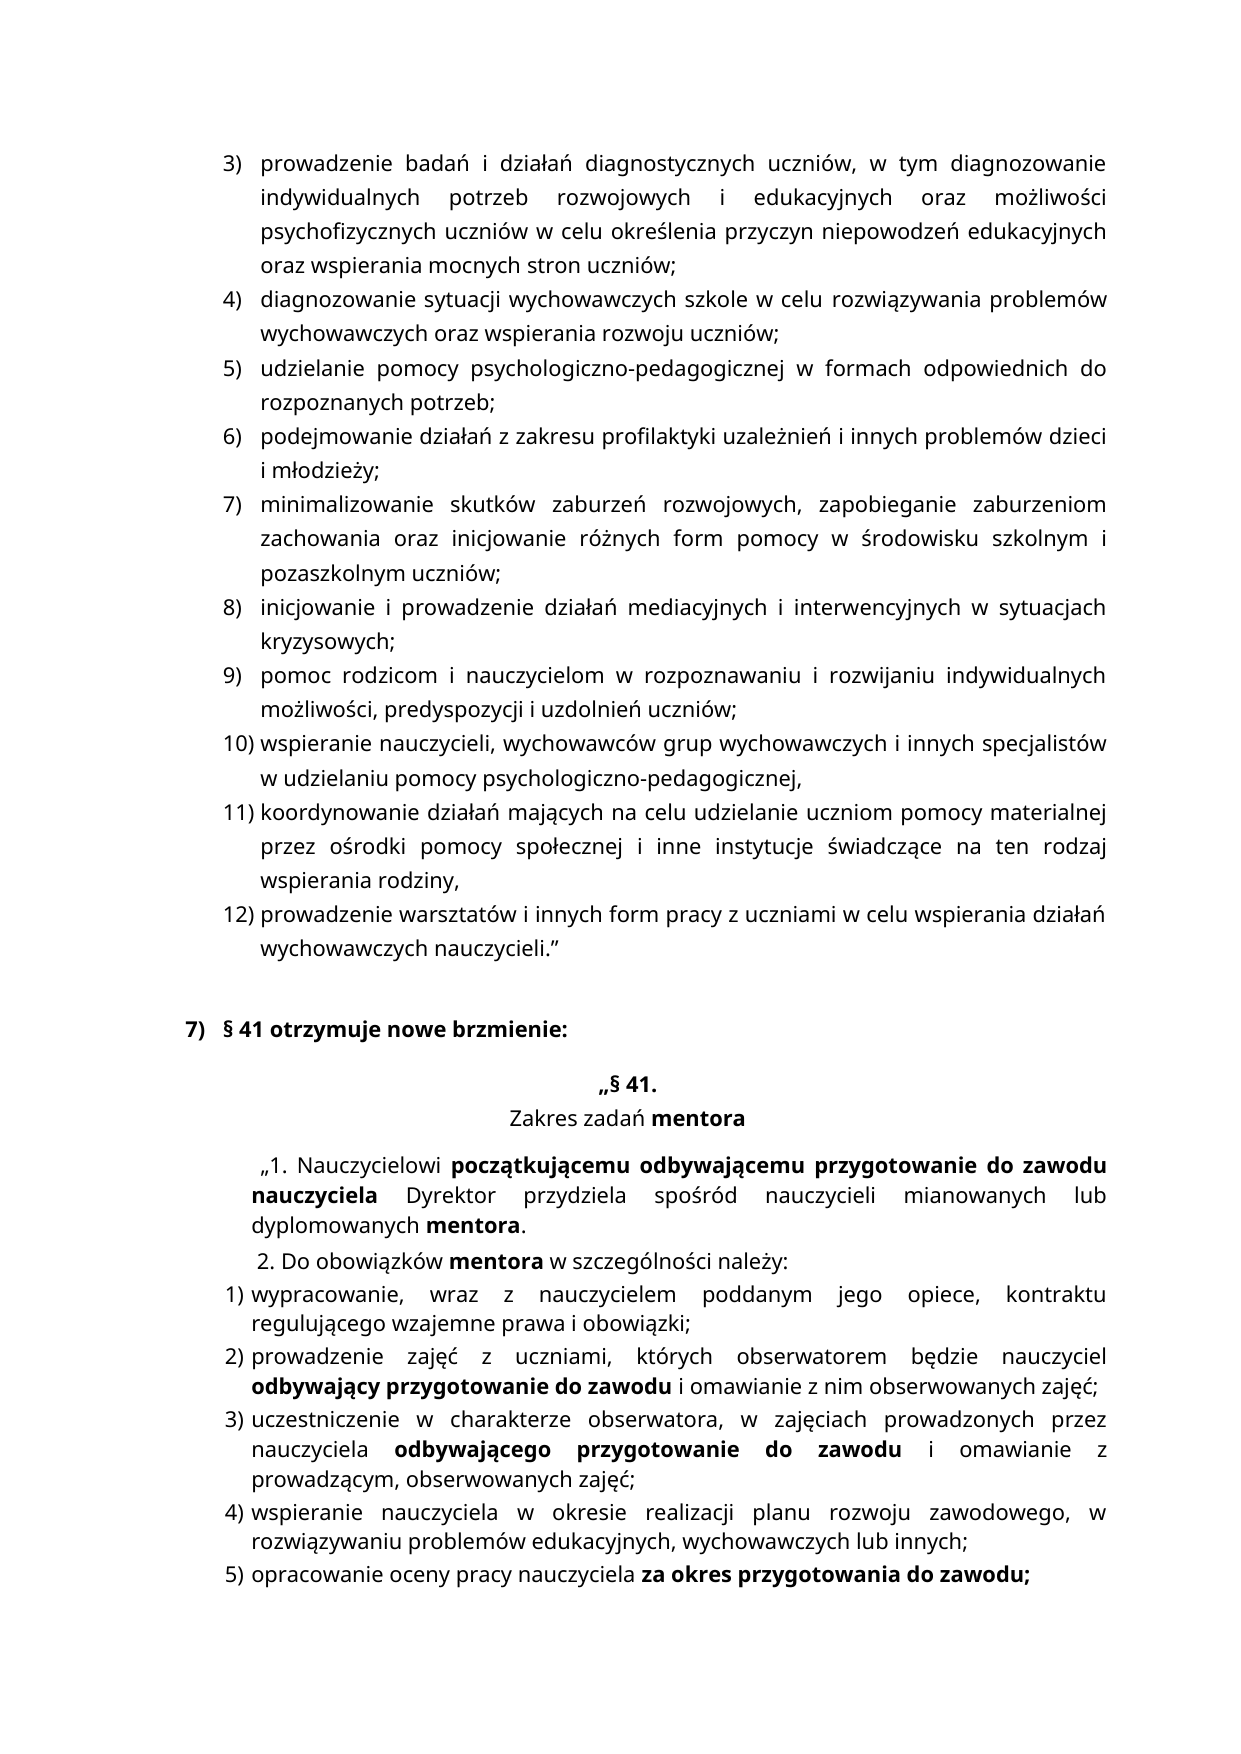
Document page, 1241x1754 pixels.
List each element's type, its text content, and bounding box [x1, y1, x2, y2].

list pomoc rodzicom i nauczycielom w rozpoznawaniu i rozwijaniu indywidualnych możliwości, predyspozycji i uzdolnień uczniów; [223, 660, 1107, 724]
list opracowanie oceny pracy nauczyciela za okres przygotowania do zawodu; [224, 1559, 1107, 1589]
list 2. Do obowiązków mentora w szczególności należy: [251, 1246, 1107, 1276]
list „1. Nauczycielowi początkującemu odbywającemu przygotowanie do zawodu nauczyciela Dyrektor przydziela spośród nauczycieli mianowanych lub dyplomowanych mentora. [251, 1150, 1107, 1239]
list prowadzenie warsztatów i innych form pracy z uczniami w celu wspierania działań wychowawczych nauczycieli.” [223, 899, 1107, 963]
list wypracowanie, wraz z nauczycielem poddanym jego opiece, kontraktu regulującego wzajemne prawa i obowiązki; [224, 1279, 1107, 1338]
list udzielanie pomocy psychologiczno-pedagogicznej w formach odpowiednich do rozpoznanych potrzeb; [223, 353, 1107, 417]
list minimalizowanie skutków zaburzeń rozwojowych, zapobieganie zaburzeniom zachowania oraz inicjowanie różnych form pomocy w środowisku szkolnym i pozaszkolnym uczniów; [223, 489, 1107, 587]
list podejmowanie działań z zakresu profilaktyki uzależnień i innych problemów dzieci i młodzieży; [223, 421, 1107, 485]
list § 41 otrzymuje nowe brzmienie: [185, 1014, 1107, 1044]
list uczestniczenie w charakterze obserwatora, w zajęciach prowadzonych przez nauczyciela odbywającego przygotowanie do zawodu i omawianie z prowadzącym, obserwowanych zajęć; [224, 1404, 1107, 1493]
subtitle „§ 41. Zakres zadań mentora [148, 1069, 1107, 1133]
list diagnozowanie sytuacji wychowawczych szkole w celu rozwiązywania problemów wychowawczych oraz wspierania rozwoju uczniów; [223, 284, 1107, 348]
list koordynowanie działań mających na celu udzielanie uczniom pomocy materialnej przez ośrodki pomocy społecznej i inne instytucje świadczące na ten rodzaj wspierania rodziny, [223, 797, 1107, 895]
list prowadzenie zajęć z uczniami, których obserwatorem będzie nauczyciel odbywający przygotowanie do zawodu i omawianie z nim obserwowanych zajęć; [224, 1341, 1107, 1401]
list inicjowanie i prowadzenie działań mediacyjnych i interwencyjnych w sytuacjach kryzysowych; [223, 592, 1107, 656]
list wspieranie nauczycieli, wychowawców grup wychowawczych i innych specjalistów w udzielaniu pomocy psychologiczno-pedagogicznej, [223, 728, 1107, 792]
list prowadzenie badań i działań diagnostycznych uczniów, w tym diagnozowanie indywidualnych potrzeb rozwojowych i edukacyjnych oraz możliwości psychofizycznych uczniów w celu określenia przyczyn niepowodzeń edukacyjnych oraz wspierania mocnych stron uczniów; [223, 148, 1107, 280]
list wspieranie nauczyciela w okresie realizacji planu rozwoju zawodowego, w rozwiązywaniu problemów edukacyjnych, wychowawczych lub innych; [224, 1497, 1107, 1556]
